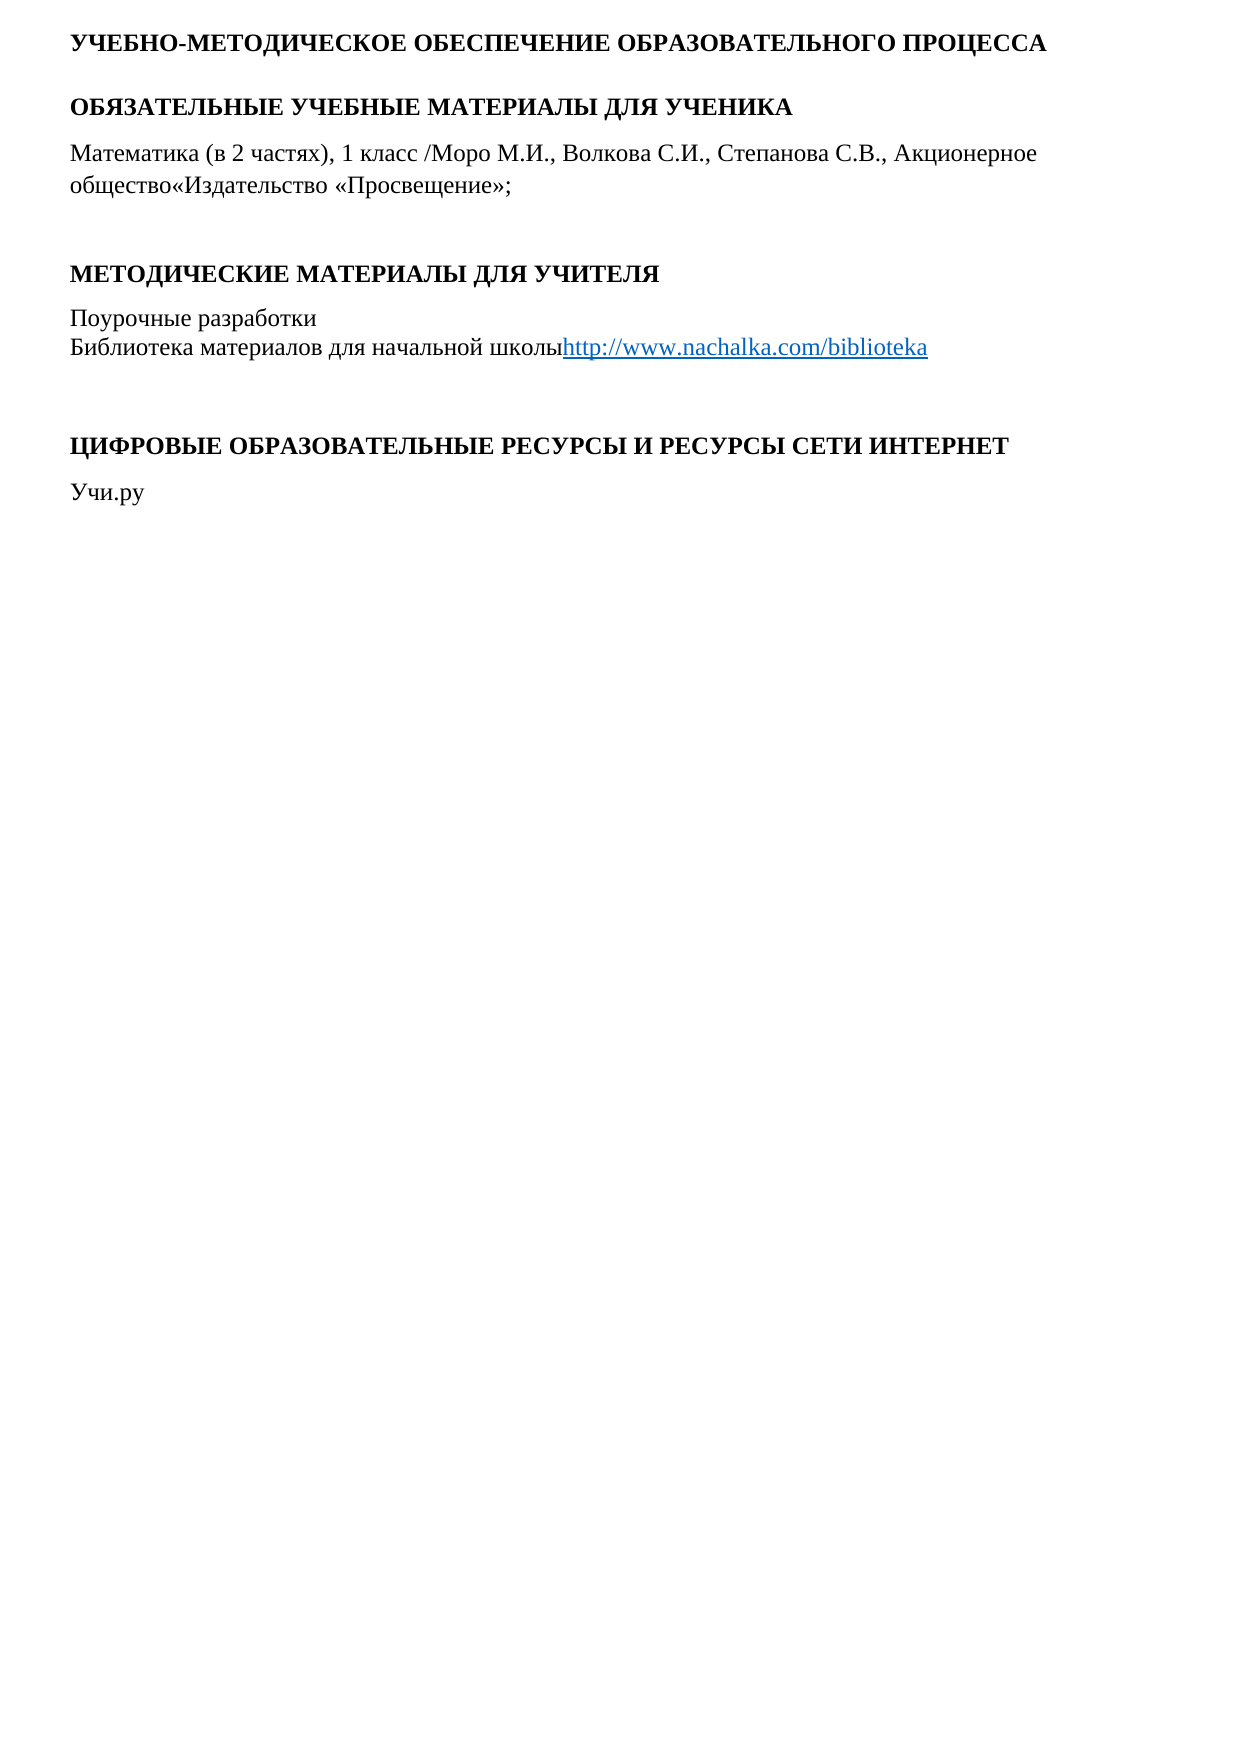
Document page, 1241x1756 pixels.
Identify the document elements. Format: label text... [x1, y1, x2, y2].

text ОБЯЗАТЕЛЬНЫЕ УЧЕБНЫЕ МАТЕРИАЛЫ ДЛЯ УЧЕНИКА [69, 92, 1209, 121]
text Учи.ру [69, 477, 147, 506]
subtitle УЧЕБНО-МЕТОДИЧЕСКОЕ ОБЕСПЕЧЕНИЕ ОБРАЗОВАТЕЛЬНОГО ПРОЦЕССА [69, 28, 1209, 57]
text Поурочные разработки [69, 304, 1209, 333]
subtitle МЕТОДИЧЕСКИЕ МАТЕРИАЛЫ ДЛЯ УЧИТЕЛЯ [69, 259, 1209, 288]
subtitle ЦИФРОВЫЕ ОБРАЗОВАТЕЛЬНЫЕ РЕСУРСЫ И РЕСУРСЫ СЕТИ ИНТЕРНЕТ [69, 431, 1209, 460]
text Библиотека материалов для начальной школыhttp://www.nachalka.com/biblioteka [69, 333, 1209, 361]
text Математика (в 2 частях), 1 класс /Моро М.И., Волкова С.И., Степанова С.В., Акционерное общество«Издательство «Просвещение»; [69, 138, 1040, 199]
